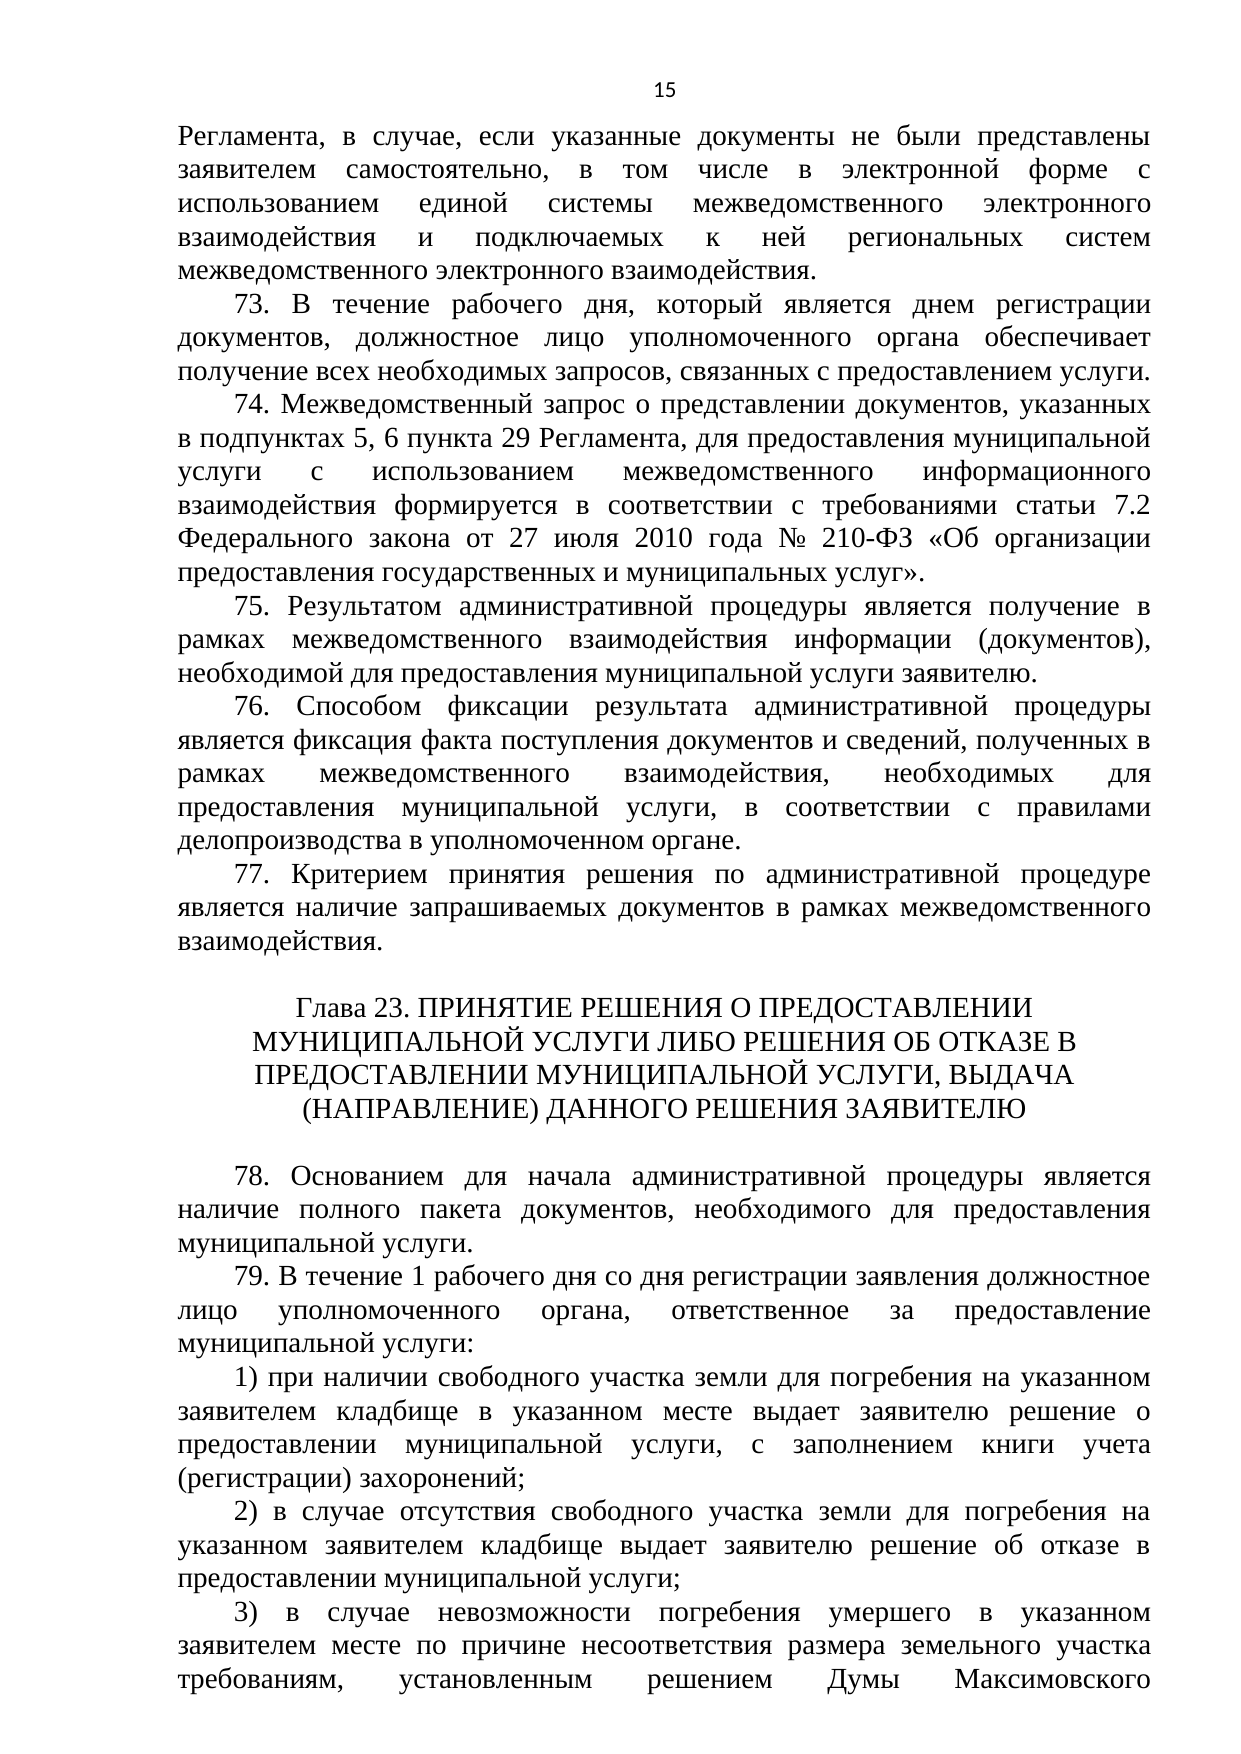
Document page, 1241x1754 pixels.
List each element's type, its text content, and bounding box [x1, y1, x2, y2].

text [177, 118, 1152, 286]
text 77. Критерием принятия решения по административной процедуре является наличие запрашиваемых документов в рамках межведомственного взаимодействия. [177, 856, 1152, 957]
text 78. Основанием для начала административной процедуры является наличие полного пакета документов, необходимого для предоставления муниципальной услуги. [177, 1158, 1152, 1258]
text 76. Способом фиксации результата административной процедуры является фиксация факта поступления документов и сведений, полученных в рамках межведомственного взаимодействия, необходимых для предоставления муниципальной услуги, в соответствии с правилами делопроизводства в уполномоченном органе. [177, 688, 1152, 856]
text 74. Межведомственный запрос о представлении документов, указанных в подпунктах 5, 6 пункта 29 Регламента, для предоставления муниципальной услуги с использованием межведомственного информационного взаимодействия формируется в соответствии с требованиями статьи 7.2 Федерального закона от 27 июля 2010 года № 210-ФЗ «Об организации предоставления государственных и муниципальных услуг». [177, 386, 1152, 588]
text 1) при наличии свободного участка земли для погребения на указанном заявителем кладбище в указанном месте выдает заявителю решение о предоставлении муниципальной услуги, с заполнением книги учета (регистрации) захоронений; [177, 1359, 1152, 1493]
text 73. В течение рабочего дня, который является днем регистрации документов, должностное лицо уполномоченного органа обеспечивает получение всех необходимых запросов, связанных с предоставлением услуги. [177, 286, 1152, 386]
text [177, 1594, 1152, 1694]
text Глава 23. ПРИНЯТИЕ РЕШЕНИЯ О ПРЕДОСТАВЛЕНИИ МУНИЦИПАЛЬНОЙ УСЛУГИ ЛИБО РЕШЕНИЯ ОБ ОТКАЗЕ В ПРЕДОСТАВЛЕНИИ МУНИЦИПАЛЬНОЙ УСЛУГИ, ВЫДАЧА (НАПРАВЛЕНИЕ) ДАННОГО РЕШЕНИЯ ЗАЯВИТЕЛЮ [177, 990, 1152, 1124]
text 2) в случае отсутствия свободного участка земли для погребения на указанном заявителем кладбище выдает заявителю решение об отказе в предоставлении муниципальной услуги; [177, 1493, 1152, 1594]
text 75. Результатом административной процедуры является получение в рамках межведомственного взаимодействия информации (документов), необходимой для предоставления муниципальной услуги заявителю. [177, 588, 1152, 688]
text 79. В течение 1 рабочего дня со дня регистрации заявления должностное лицо уполномоченного органа, ответственное за предоставление муниципальной услуги: [177, 1258, 1152, 1359]
